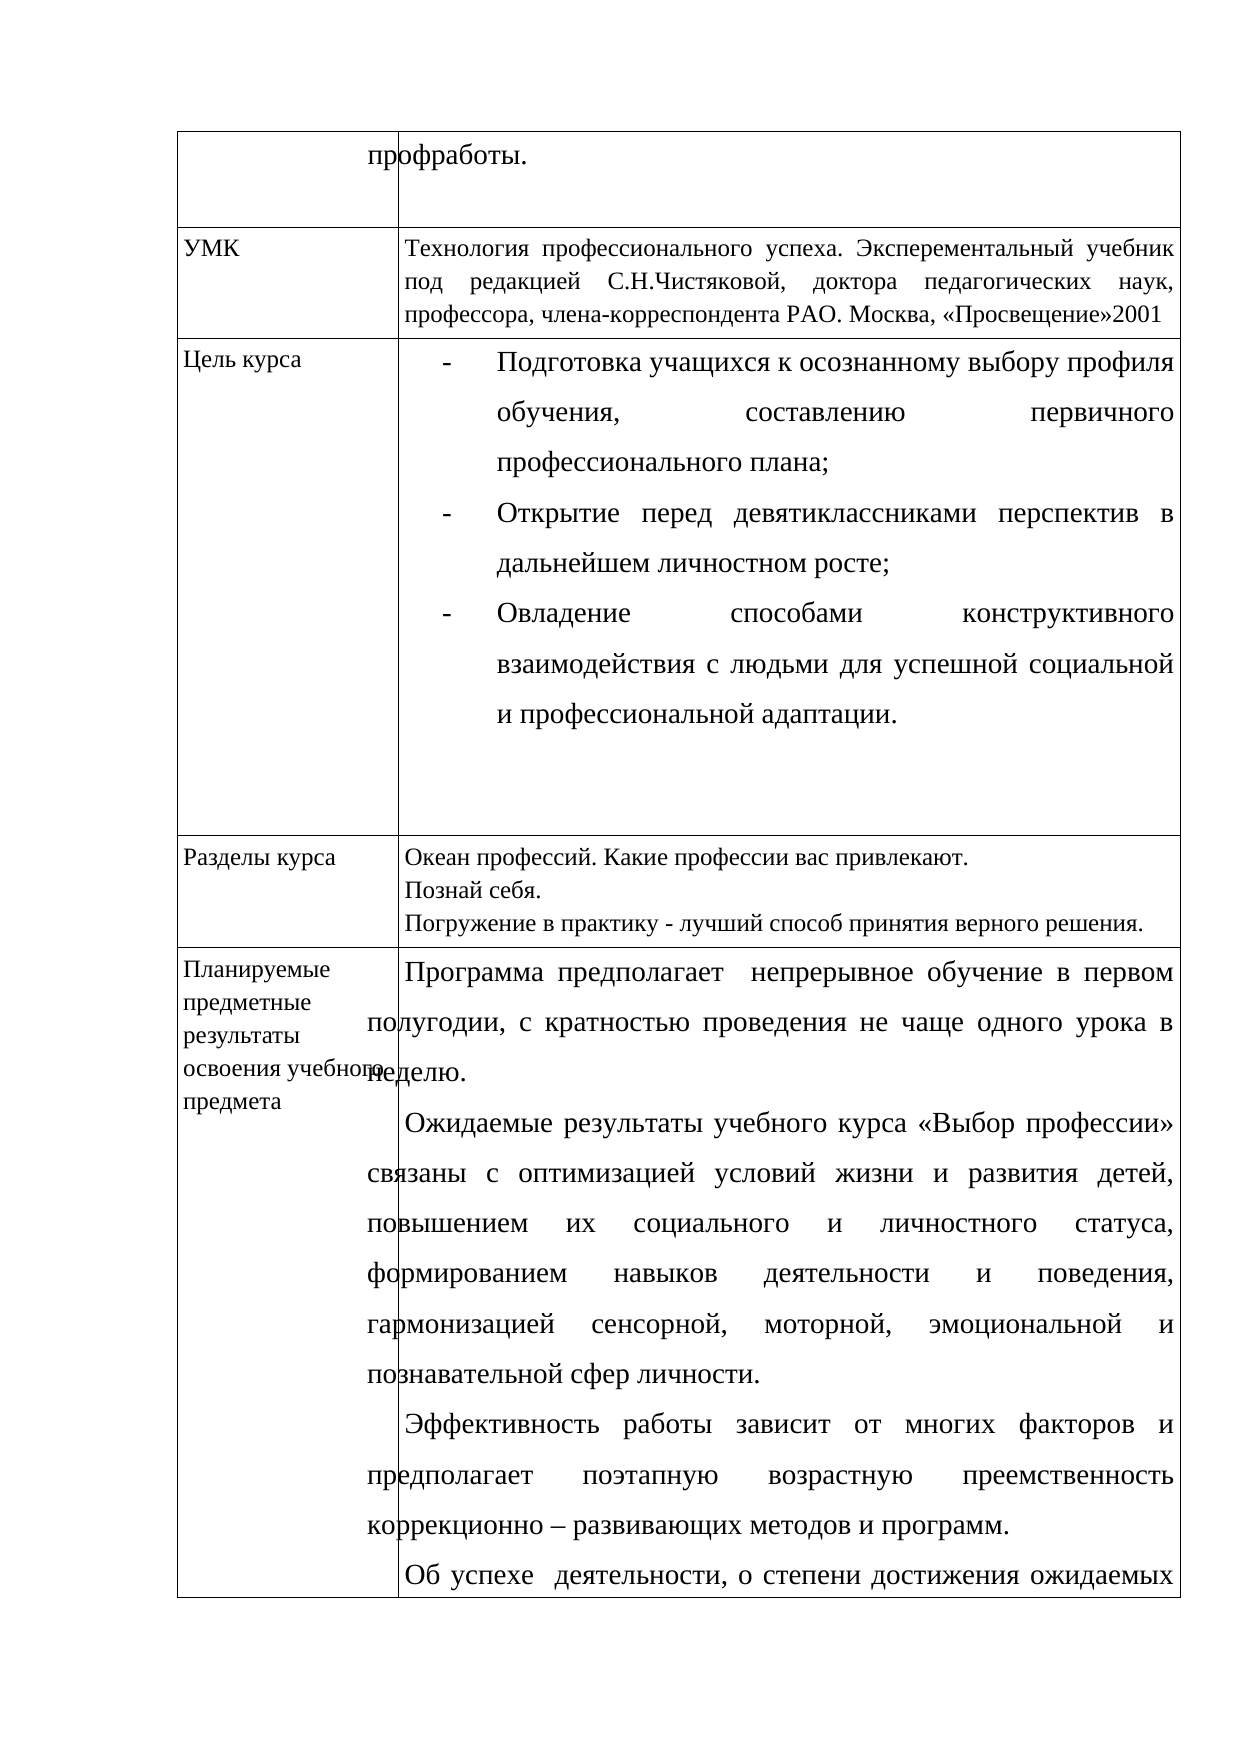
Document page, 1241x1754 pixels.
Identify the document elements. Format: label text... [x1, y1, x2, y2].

table_cell Разделы курса [178, 836, 398, 947]
table_cell УМК [178, 228, 398, 338]
table_cell Подготовка учащихся к осознанному выбору профиля обучения, составлению первичного профессионального плана; Открытие перед девятиклассниками перспектив в дальнейшем личностном росте; Овладение способами конструктивного взаимодействия с людьми для успешной социальной и профессиональной адаптации. [399, 339, 1180, 835]
table_cell Технология профессионального успеха. Эксперементальный учебник под редакцией С.Н.Чистяковой, доктора педагогических наук, профессора, члена-корреспондента РАО. Москва, «Просвещение»2001 [399, 228, 1180, 338]
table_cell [178, 948, 398, 1597]
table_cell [399, 948, 1180, 1597]
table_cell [399, 132, 1180, 227]
table_cell Океан профессий. Какие профессии вас привлекают. Познай себя. Погружение в практику - лучший способ принятия верного решения. [399, 836, 1180, 947]
table_cell Цель курса [178, 339, 398, 835]
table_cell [178, 132, 398, 227]
